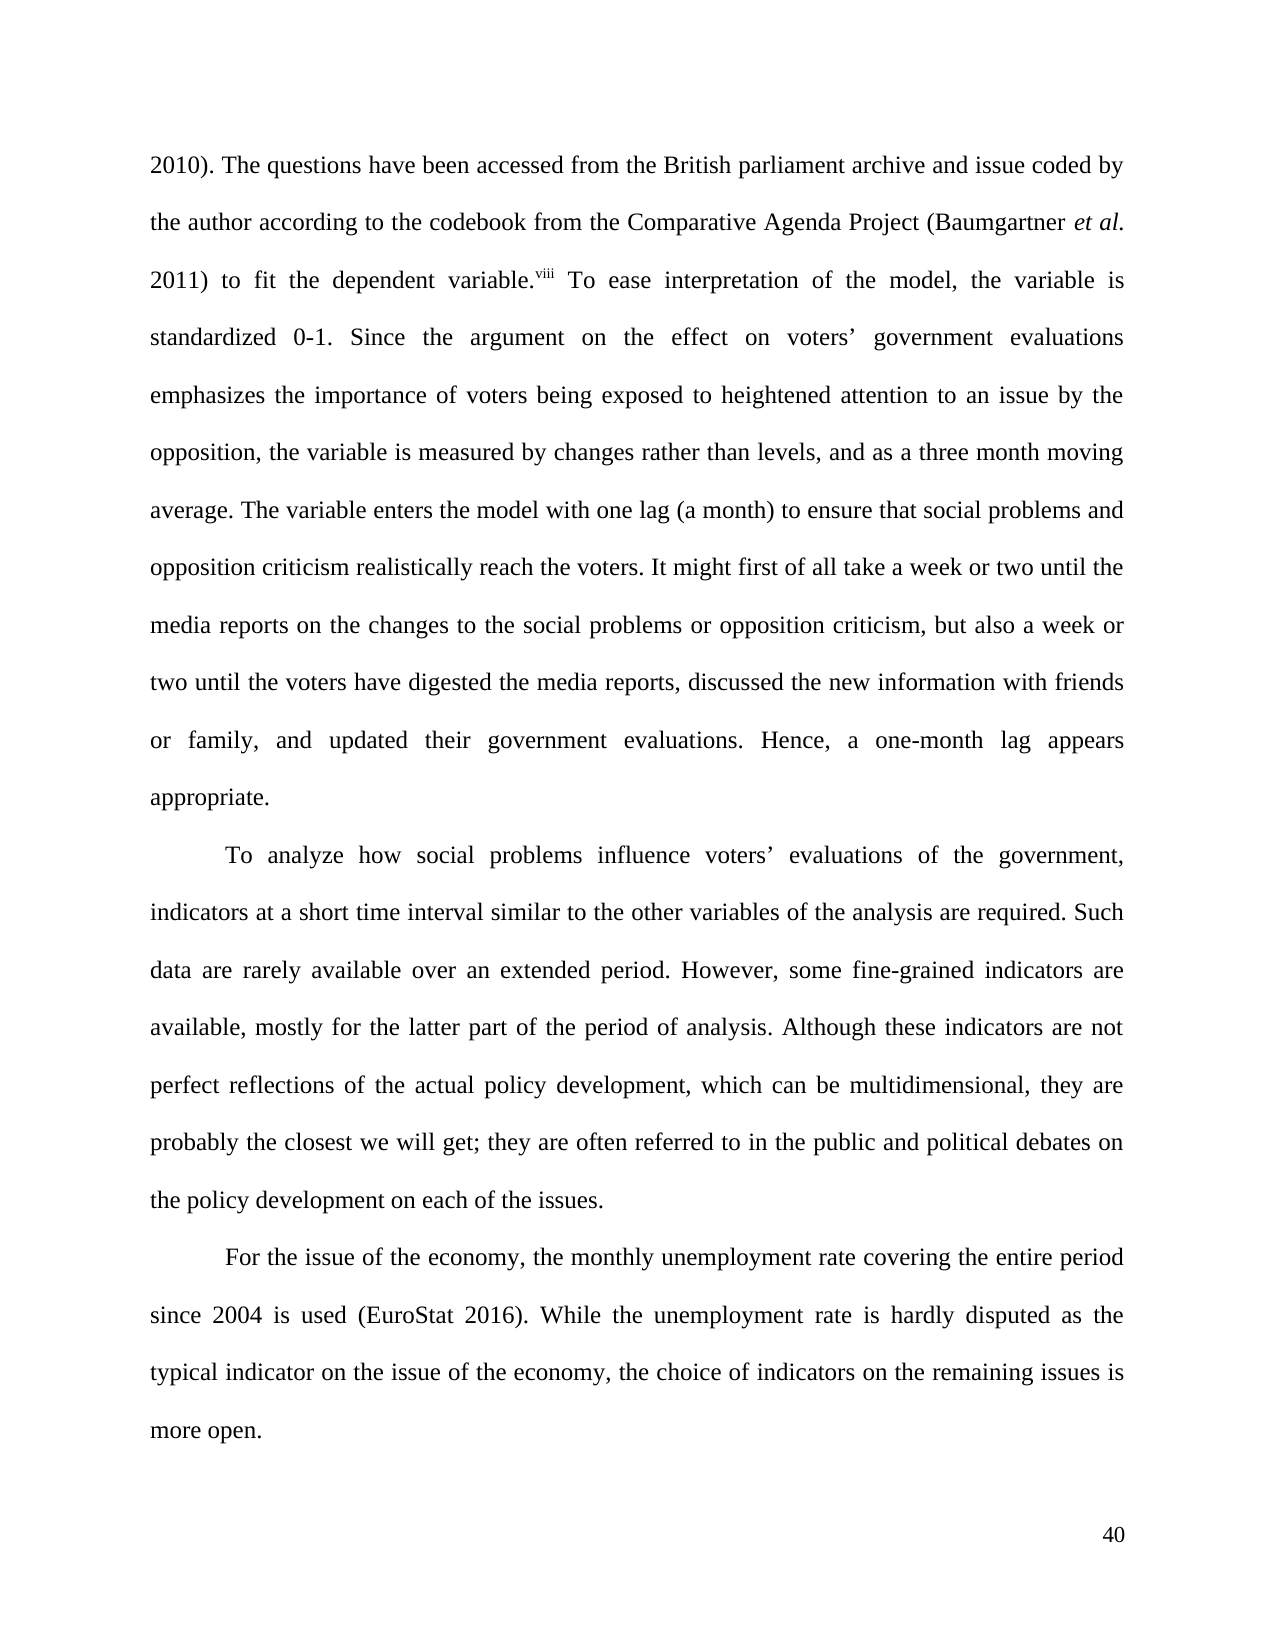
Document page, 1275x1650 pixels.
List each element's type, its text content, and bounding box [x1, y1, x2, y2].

text For the issue of the economy, the monthly unemployment rate covering the entire period since 2004 is used (EuroStat 2016). While the unemployment rate is hardly disputed as the typical indicator on the issue of the economy, the choice of indicators on the remaining issues is more open. [150, 1242, 1125, 1444]
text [150, 150, 1125, 811]
text To analyze how social problems influence voters’ evaluations of the government, indicators at a short time interval similar to the other variables of the analysis are required. Such data are rarely available over an extended period. However, some fine-grained indicators are available, mostly for the latter part of the period of analysis. Although these indicators are not perfect reflections of the actual policy development, which can be multidimensional, they are probably the closest we will get; they are often referred to in the public and political debates on the policy development on each of the issues. [150, 840, 1125, 1214]
